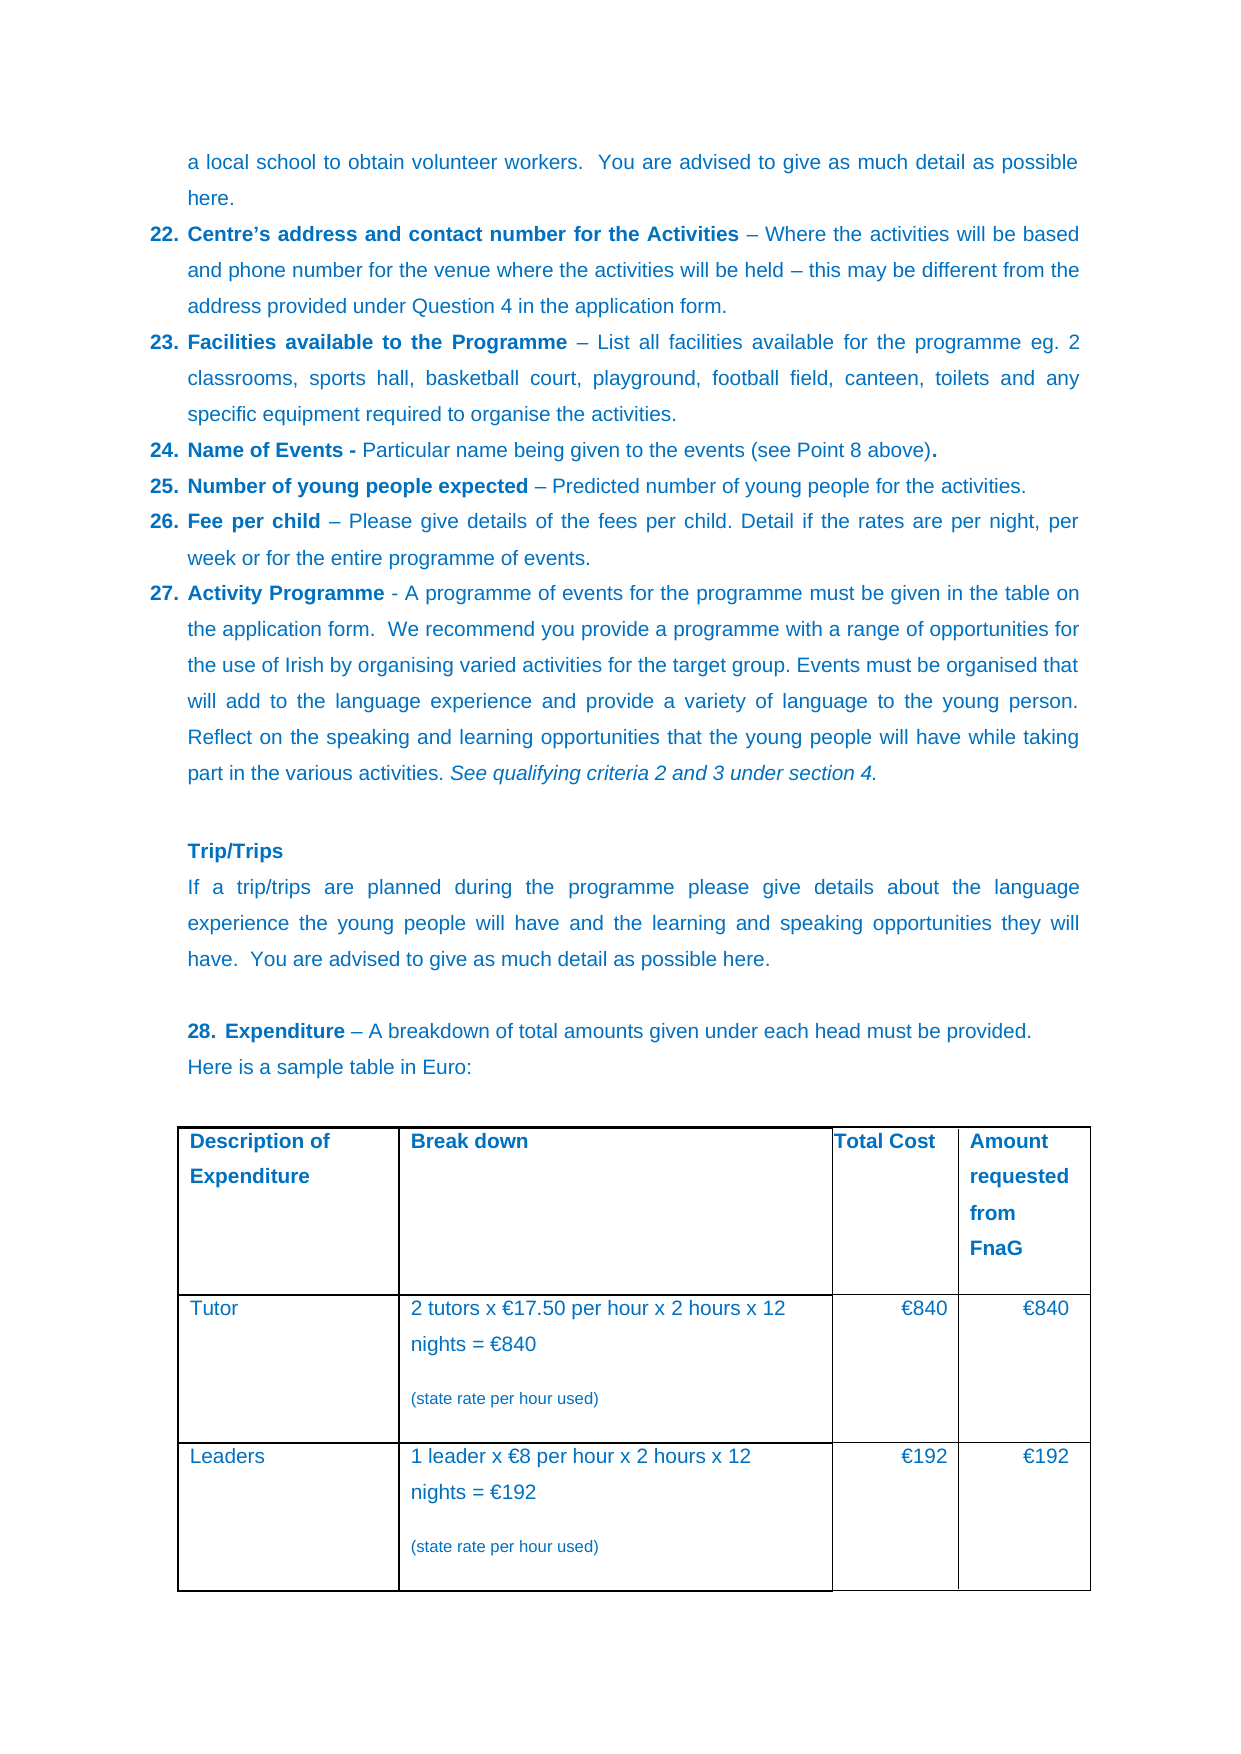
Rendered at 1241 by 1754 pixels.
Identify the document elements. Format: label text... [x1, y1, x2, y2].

list Expenditure – A breakdown of total amounts given under each head must be provided. [187, 1018, 1080, 1042]
list Centre’s address and contact number for the Activities – Where the activities will be based and phone number for the venue where the activities will be held – this may be different from the address provided under Question 4 in the application form. [150, 222, 1080, 318]
list Name of Events - Particular name being given to the events (see Point 8 above). [150, 437, 1080, 461]
table_cell Leaders [179, 1444, 398, 1590]
text Here is a sample table in Euro: [187, 1054, 1080, 1078]
table_header Break down [400, 1129, 832, 1294]
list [150, 150, 1080, 210]
table_header Description of Expenditure [179, 1129, 398, 1294]
table_cell €192 [833, 1443, 958, 1590]
table_cell €192 [958, 1443, 1090, 1590]
list Fee per child – Please give details of the fees per child. Detail if the rates are per night, per week or for the entire programme of events. [150, 509, 1080, 569]
list Number of young people expected – Predicted number of young people for the activities. [150, 473, 1080, 497]
table_cell 2 tutors x €17.50 per hour x 2 hours x 12 nights = €840 (state rate per hour used) [400, 1296, 832, 1442]
list Facilities available to the Programme – List all facilities available for the programme eg. 2 classrooms, sports hall, basketball court, playground, football field, canteen, toilets and any specific equipment required to organise the activities. [150, 330, 1080, 426]
text If a trip/trips are planned during the programme please give details about the language experience the young people will have and the learning and speaking opportunities they will have. You are advised to give as much detail as possible here. [187, 875, 1080, 971]
table_cell €840 [959, 1295, 1090, 1442]
table_header Total Cost [833, 1128, 958, 1294]
list Activity Programme - A programme of events for the programme must be given in the table on the application form. We recommend you provide a programme with a range of opportunities for the use of Irish by organising varied activities for the target group. Events must be organised that will add to the language experience and provide a variety of language to the young person. Reflect on the speaking and learning opportunities that the young people will have while taking part in the various activities. See qualifying criteria 2 and 3 under section 4. [150, 581, 1080, 785]
table_cell Tutor [179, 1296, 398, 1442]
table_header Amount requested from FnaG [959, 1128, 1090, 1294]
table_cell 1 leader x €8 per hour x 2 hours x 12 nights = €192 (state rate per hour used) [400, 1444, 832, 1590]
text Trip/Trips [187, 839, 1080, 863]
table_cell €840 [833, 1295, 958, 1442]
